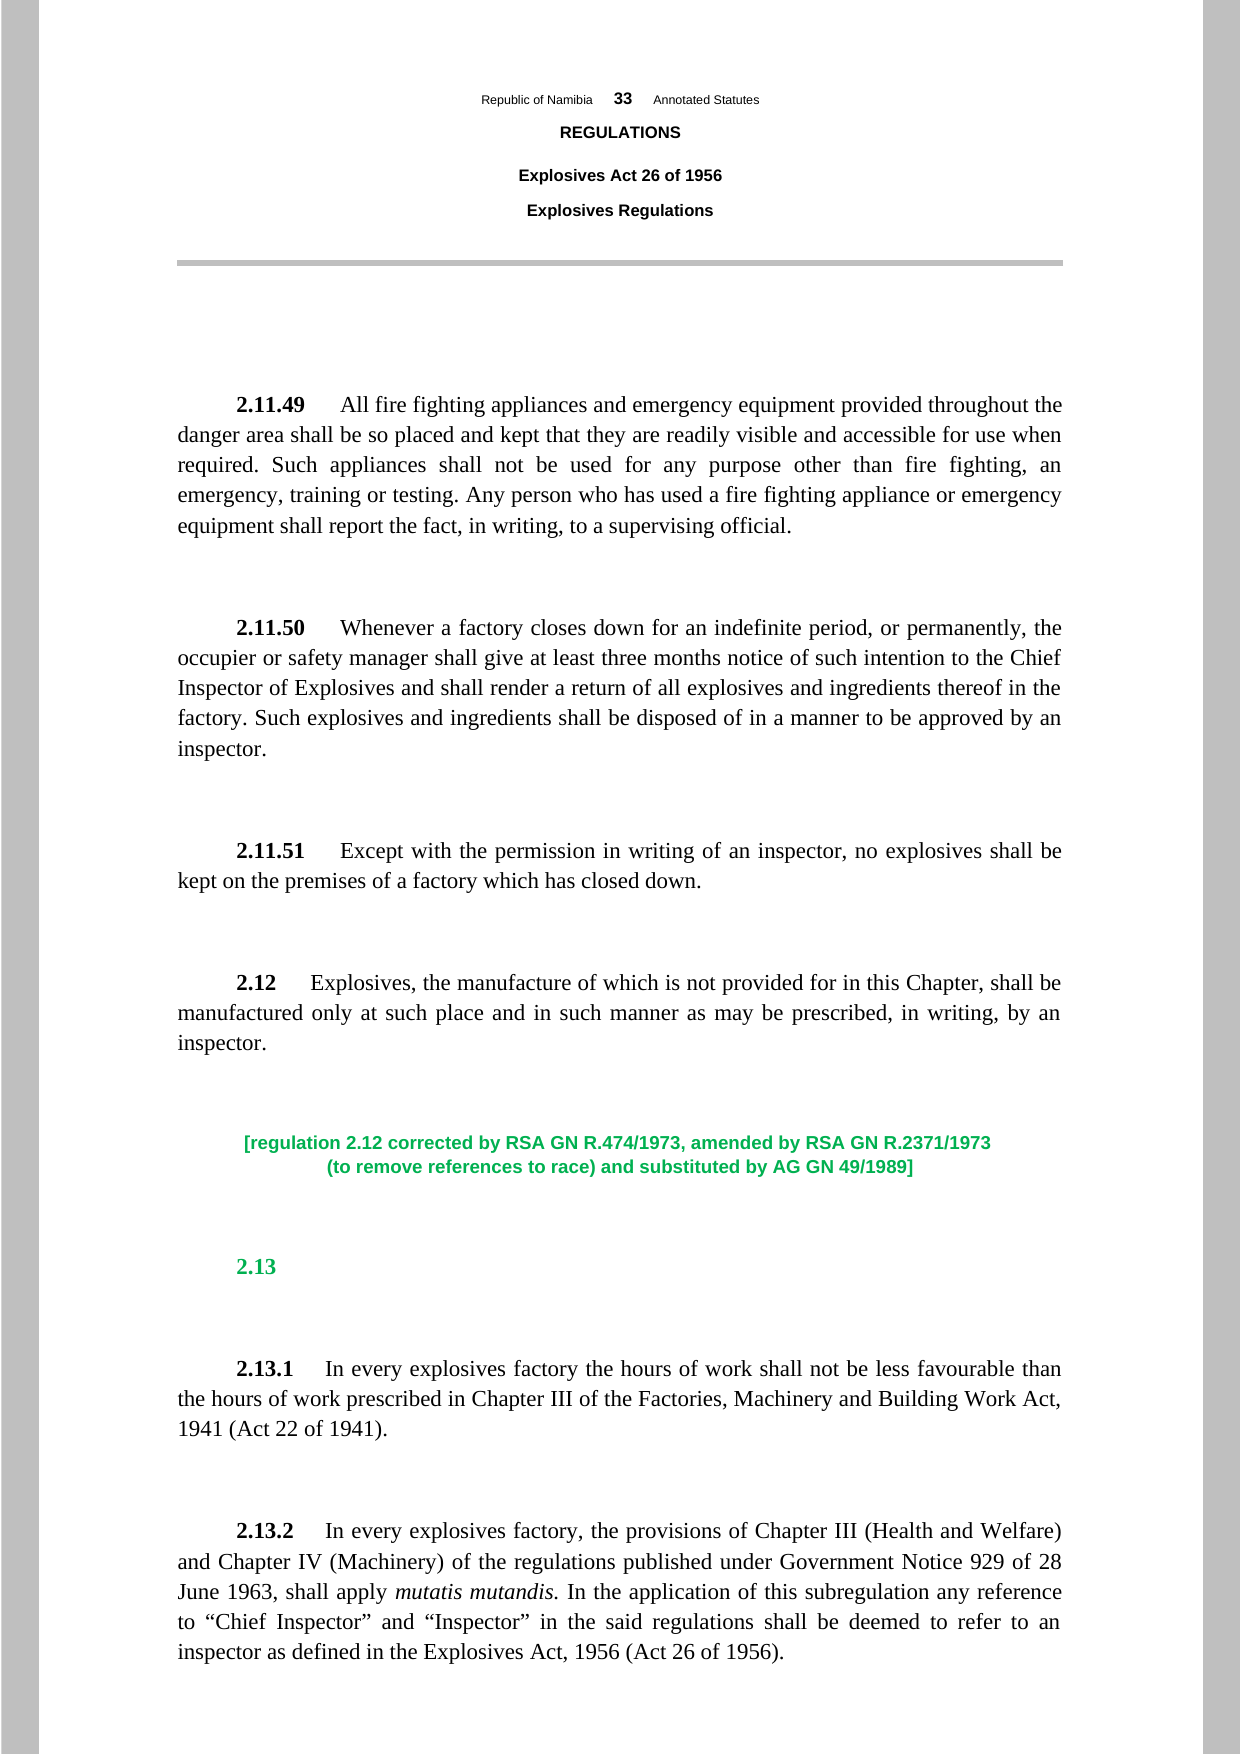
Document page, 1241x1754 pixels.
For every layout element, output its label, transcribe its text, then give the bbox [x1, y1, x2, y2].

text 2.11.49 All fire fighting appliances and emergency equipment provided throughout the danger area shall be so placed and kept that they are readily visible and accessible for use when required. Such appliances shall not be used for any purpose other than fire fighting, an emergency, training or testing. Any person who has used a fire fighting appliance or emergency equipment shall report the fact, in writing, to a supervising official. [177, 391, 1063, 538]
text 2.11.51 Except with the permission in writing of an inspector, no explosives shall be kept on the premises of a factory which has closed down. [177, 837, 1063, 893]
text [regulation 2.12 corrected by RSA GN R.474/1973, amended by RSA GN R.2371/1973 (to remove references to race) and substituted by AG GN 49/1989] [177, 1132, 1063, 1178]
text 2.12 Explosives, the manufacture of which is not provided for in this Chapter, shall be manufactured only at such place and in such manner as may be prescribed, in writing, by an inspector. [177, 969, 1063, 1056]
text 2.13.2 In every explosives factory, the provisions of Chapter III (Health and Welfare) and Chapter IV (Machinery) of the regulations published under Government Notice 929 of 28 June 1963, shall apply mutatis mutandis. In the application of this subregulation any reference to “Chief Inspector” and “Inspector” in the said regulations shall be deemed to refer to an inspector as defined in the Explosives Act, 1956 (Act 26 of 1956). [177, 1518, 1063, 1665]
text 2.11.50 Whenever a factory closes down for an indefinite period, or permanently, the occupier or safety manager shall give at least three months notice of such intention to the Chief Inspector of Explosives and shall render a return of all explosives and ingredients thereof in the factory. Such explosives and ingredients shall be disposed of in a manner to be approved by an inspector. [177, 614, 1063, 761]
text 2.13.1 In every explosives factory the hours of work shall not be less favourable than the hours of work prescribed in Chapter III of the Factories, Machinery and Building Work Act, 1941 (Act 22 of 1941). [177, 1355, 1063, 1442]
text 2.13 [177, 1253, 1063, 1279]
